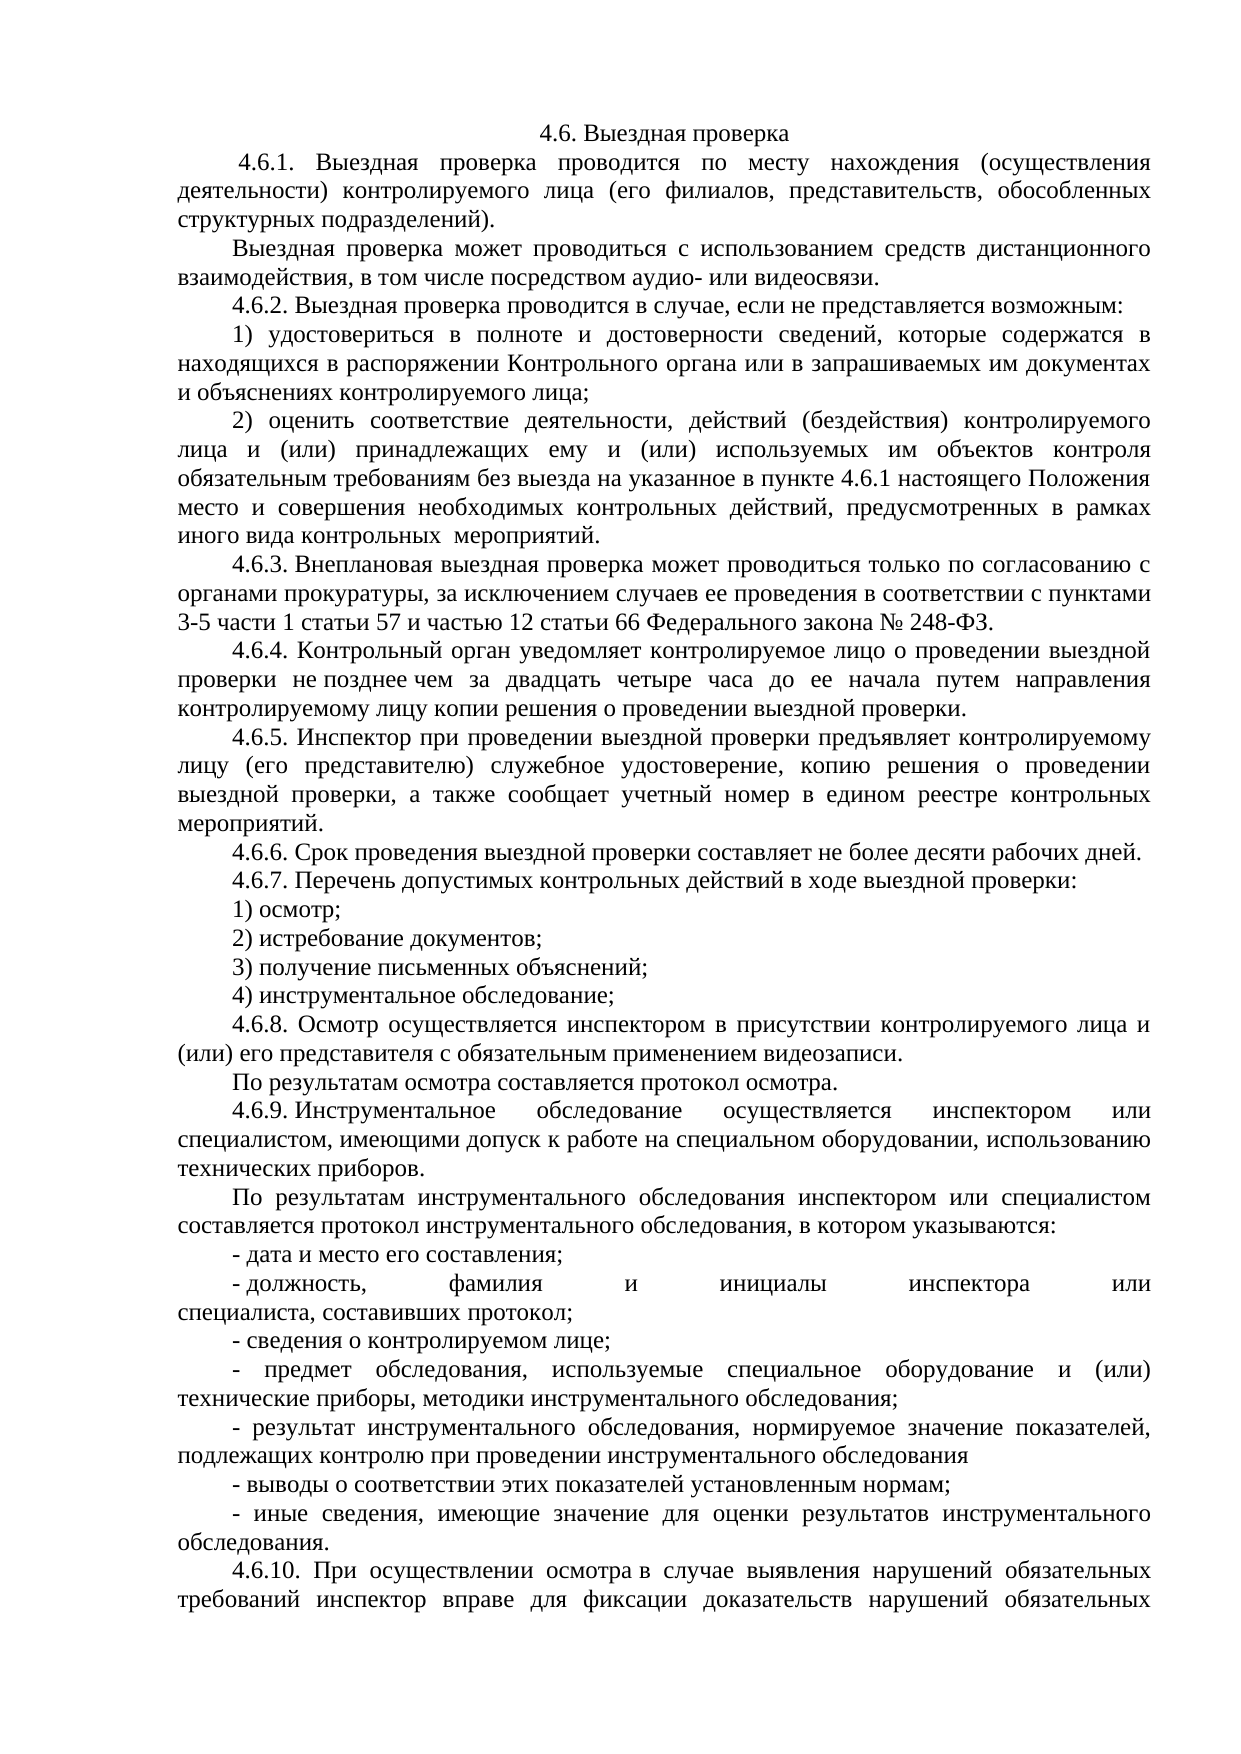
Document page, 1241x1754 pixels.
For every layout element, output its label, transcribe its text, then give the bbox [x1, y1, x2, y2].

text 4.6.7. Перечень допустимых контрольных действий в ходе выездной проверки: [177, 866, 1152, 894]
text По результатам инструментального обследования инспектором или специалистом составляется протокол инструментального обследования, в котором указываются: [177, 1182, 1152, 1239]
text Выездная проверка может проводиться с использованием средств дистанционного взаимодействия, в том числе посредством аудио- или видеосвязи. [177, 233, 1152, 291]
text По результатам осмотра составляется протокол осмотра. [177, 1067, 1152, 1096]
text 3) получение письменных объяснений; [177, 952, 1152, 981]
text - иные сведения, имеющие значение для оценки результатов инструментального обследования. [177, 1498, 1152, 1556]
text 1) удостовериться в полноте и достоверности сведений, которые содержатся в находящихся в распоряжении Контрольного органа или в запрашиваемых им документах и объяснениях контролируемого лица; [177, 319, 1152, 406]
text 4) инструментальное обследование; [177, 981, 1152, 1009]
text 4.6.2. Выездная проверка проводится в случае, если не представляется возможным: [177, 291, 1152, 319]
text 4.6. Выездная проверка [177, 118, 1152, 147]
text 4.6.3. Внеплановая выездная проверка может проводиться только по согласованию с органами прокуратуры, за исключением случаев ее проведения в соответствии с пунктами 3-5 части 1 статьи 57 и частью 12 статьи 66 Федерального закона № 248-ФЗ. [177, 549, 1152, 636]
text - выводы о соответствии этих показателей установленным нормам; [177, 1469, 1152, 1498]
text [177, 1556, 1152, 1613]
text - результат инструментального обследования, нормируемое значение показателей, подлежащих контролю при проведении инструментального обследования [177, 1412, 1152, 1469]
text 1) осмотр; [177, 894, 1152, 923]
text 2) оценить соответствие деятельности, действий (бездействия) контролируемого лица и (или) принадлежащих ему и (или) используемых им объектов контроля обязательным требованиям без выезда на указанное в пункте 4.6.1 настоящего Положения место и совершения необходимых контрольных действий, предусмотренных в рамках иного вида контрольных мероприятий. [177, 406, 1152, 549]
text 2) истребование документов; [177, 923, 1152, 952]
text 4.6.1. Выездная проверка проводится по месту нахождения (осуществления деятельности) контролируемого лица (его филиалов, представительств, обособленных структурных подразделений). [177, 147, 1152, 233]
text 4.6.5. Инспектор при проведении выездной проверки предъявляет контролируемому лицу (его представителю) служебное удостоверение, копию решения о проведении выездной проверки, а также сообщает учетный номер в едином реестре контрольных мероприятий. [177, 722, 1152, 837]
text - должность, фамилия и инициалы инспектора или специалиста, составивших протокол; [177, 1268, 1152, 1326]
text - сведения о контролируемом лице; [177, 1326, 1152, 1354]
text - предмет обследования, используемые специальное оборудование и (или) технические приборы, методики инструментального обследования; [177, 1354, 1152, 1412]
text - дата и место его составления; [177, 1239, 1152, 1268]
text 4.6.9. Инструментальное обследование осуществляется инспектором или специалистом, имеющими допуск к работе на специальном оборудовании, использованию технических приборов. [177, 1096, 1152, 1182]
text 4.6.8. Осмотр осуществляется инспектором в присутствии контролируемого лица и (или) его представителя с обязательным применением видеозаписи. [177, 1009, 1152, 1067]
text 4.6.6. Срок проведения выездной проверки составляет не более десяти рабочих дней. [177, 837, 1152, 866]
text 4.6.4. Контрольный орган уведомляет контролируемое лицо о проведении выездной проверки не позднее чем за двадцать четыре часа до ее начала путем направления контролируемому лицу копии решения о проведении выездной проверки. [177, 636, 1152, 722]
